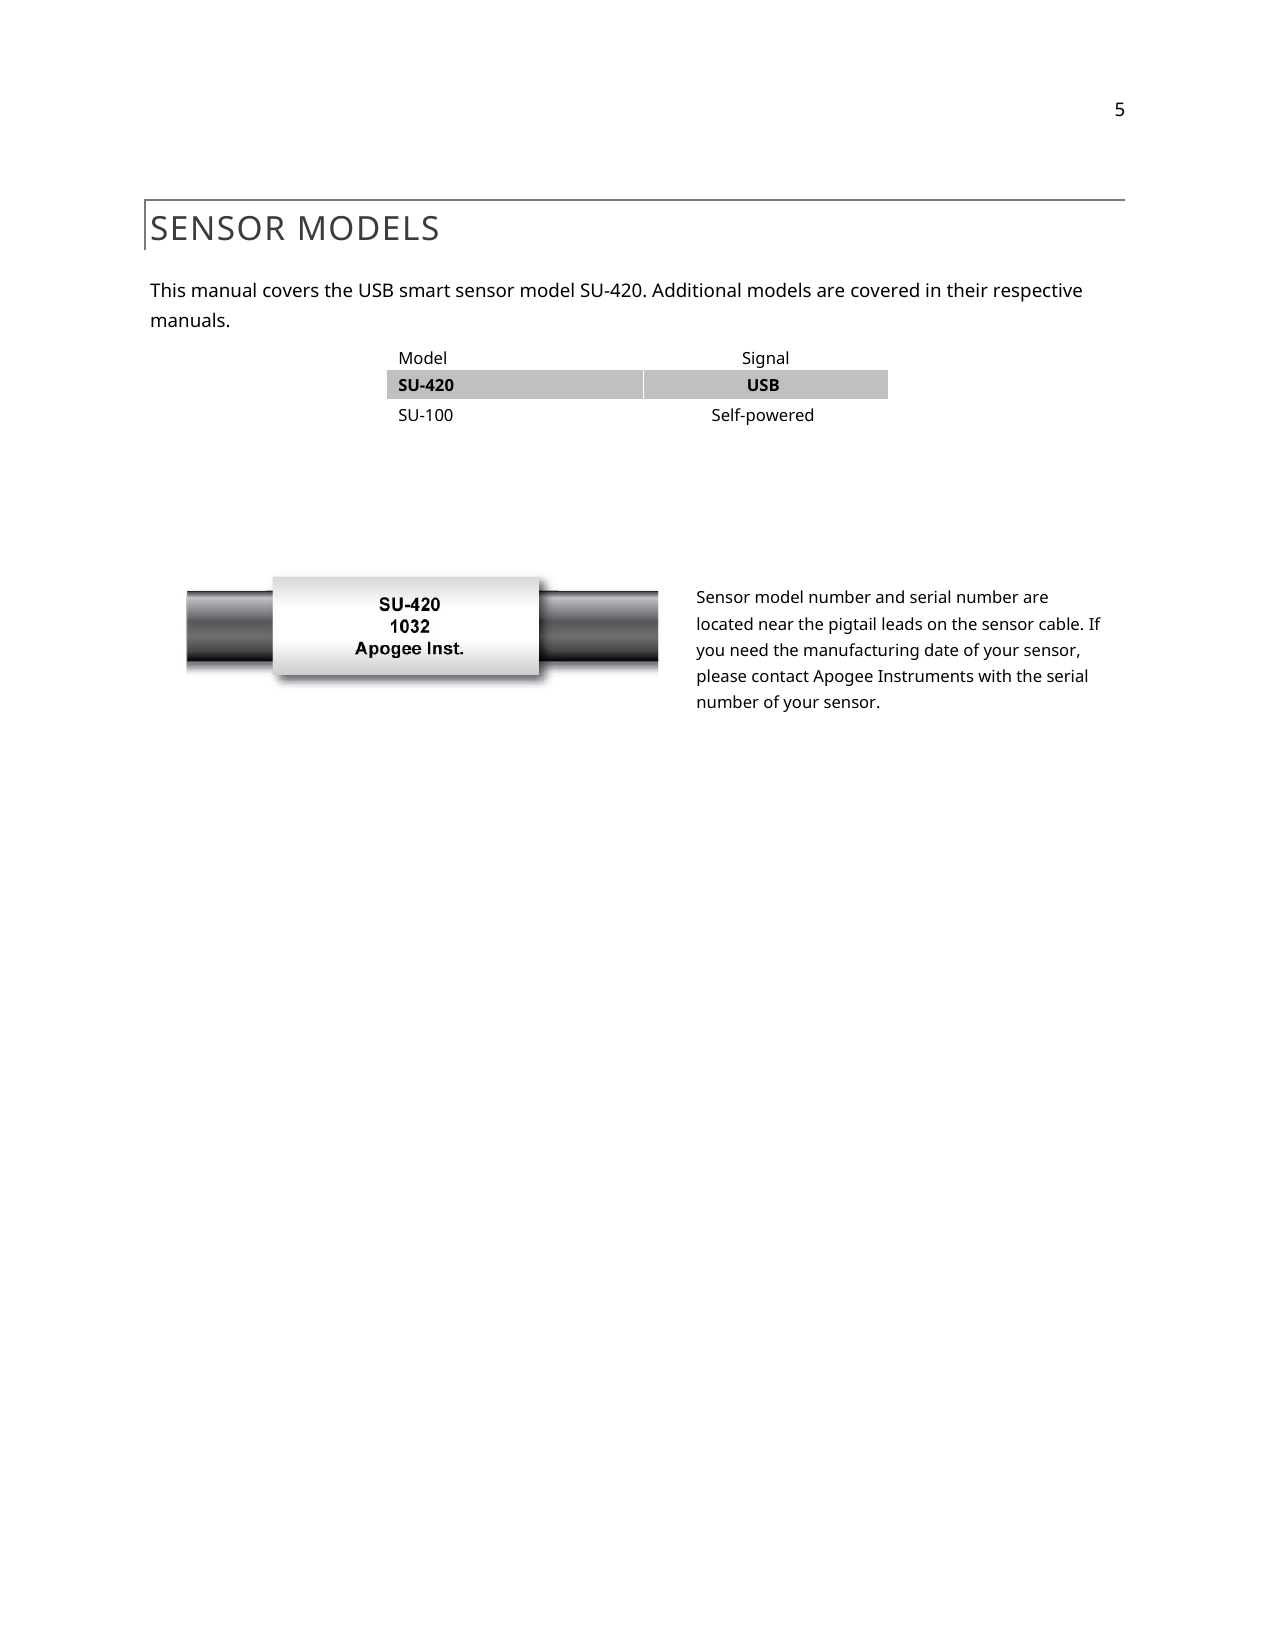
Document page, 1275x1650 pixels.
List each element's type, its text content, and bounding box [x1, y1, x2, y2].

subtitle Sensor Models [146, 201, 1125, 250]
table_cell SU-100 [387, 400, 643, 429]
table_header Signal [643, 339, 888, 369]
text This manual covers the USB smart sensor model SU-420. Additional models are covered in their respective manuals. [150, 278, 1125, 332]
table_cell Self-powered [644, 399, 883, 429]
table_header Model [387, 339, 643, 369]
picture [150, 557, 691, 700]
table_cell USB [644, 370, 883, 399]
table_cell SU-420 [387, 370, 643, 399]
